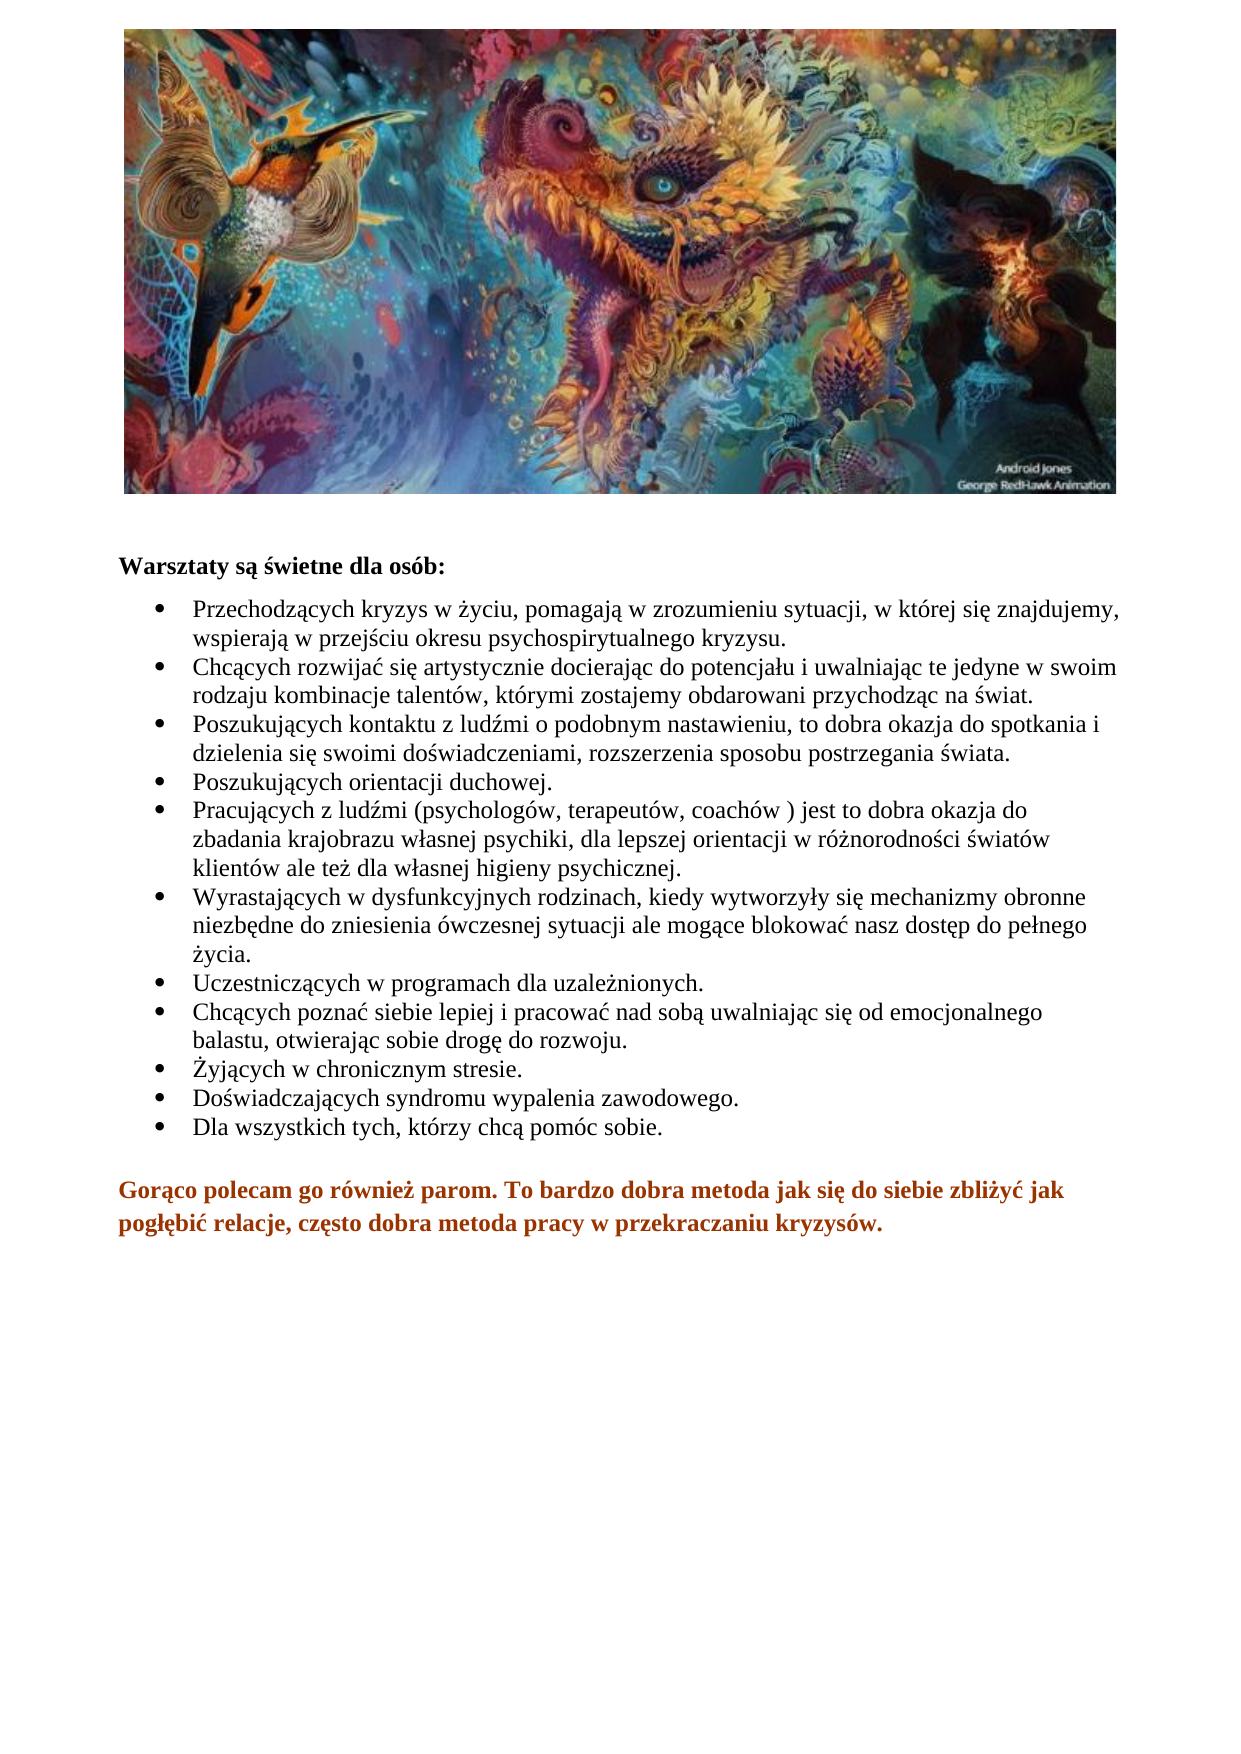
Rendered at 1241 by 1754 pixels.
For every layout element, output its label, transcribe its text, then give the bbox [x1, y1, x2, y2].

list Uczestniczących w programach dla uzależnionych. [155, 968, 1122, 997]
list Poszukujących kontaktu z ludźmi o podobnym nastawieniu, to dobra okazja do spotkania i dzielenia się swoimi doświadczeniami, rozszerzenia sposobu postrzegania świata. [155, 709, 1122, 767]
list Dla wszystkich tych, którzy chcą pomóc sobie. [155, 1112, 1122, 1141]
picture [124, 29, 1117, 494]
list Chcących poznać siebie lepiej i pracować nad sobą uwalniając się od emocjonalnego balastu, otwierając sobie drogę do rozwoju. [155, 997, 1122, 1054]
list Przechodzących kryzys w życiu, pomagają w zrozumieniu sytuacji, w której się znajdujemy, wspierają w przejściu okresu psychospirytualnego kryzysu. [155, 594, 1122, 652]
text Warsztaty są świetne dla osób: [118, 551, 1122, 580]
list Żyjących w chronicznym stresie. [155, 1054, 1122, 1083]
list Wyrastających w dysfunkcyjnych rodzinach, kiedy wytworzyły się mechanizmy obronne niezbędne do zniesienia ówczesnej sytuacji ale mogące blokować nasz dostęp do pełnego życia. [155, 882, 1122, 968]
list Pracujących z ludźmi (psychologów, terapeutów, coachów ) jest to dobra okazja do zbadania krajobrazu własnej psychiki, dla lepszej orientacji w różnorodności światów klientów ale też dla własnej higieny psychicznej. [155, 796, 1122, 882]
list Chcących rozwijać się artystycznie docierając do potencjału i uwalniając te jedyne w swoim rodzaju kombinacje talentów, którymi zostajemy obdarowani przychodząc na świat. [155, 652, 1122, 709]
text Gorąco polecam go również parom. To bardzo dobra metoda jak się do siebie zbliżyć jak pogłębić relacje, często dobra metoda pracy w przekraczaniu kryzysów. [118, 1176, 1122, 1237]
list Doświadczających syndromu wypalenia zawodowego. [155, 1083, 1122, 1112]
list Poszukujących orientacji duchowej. [155, 767, 1122, 796]
